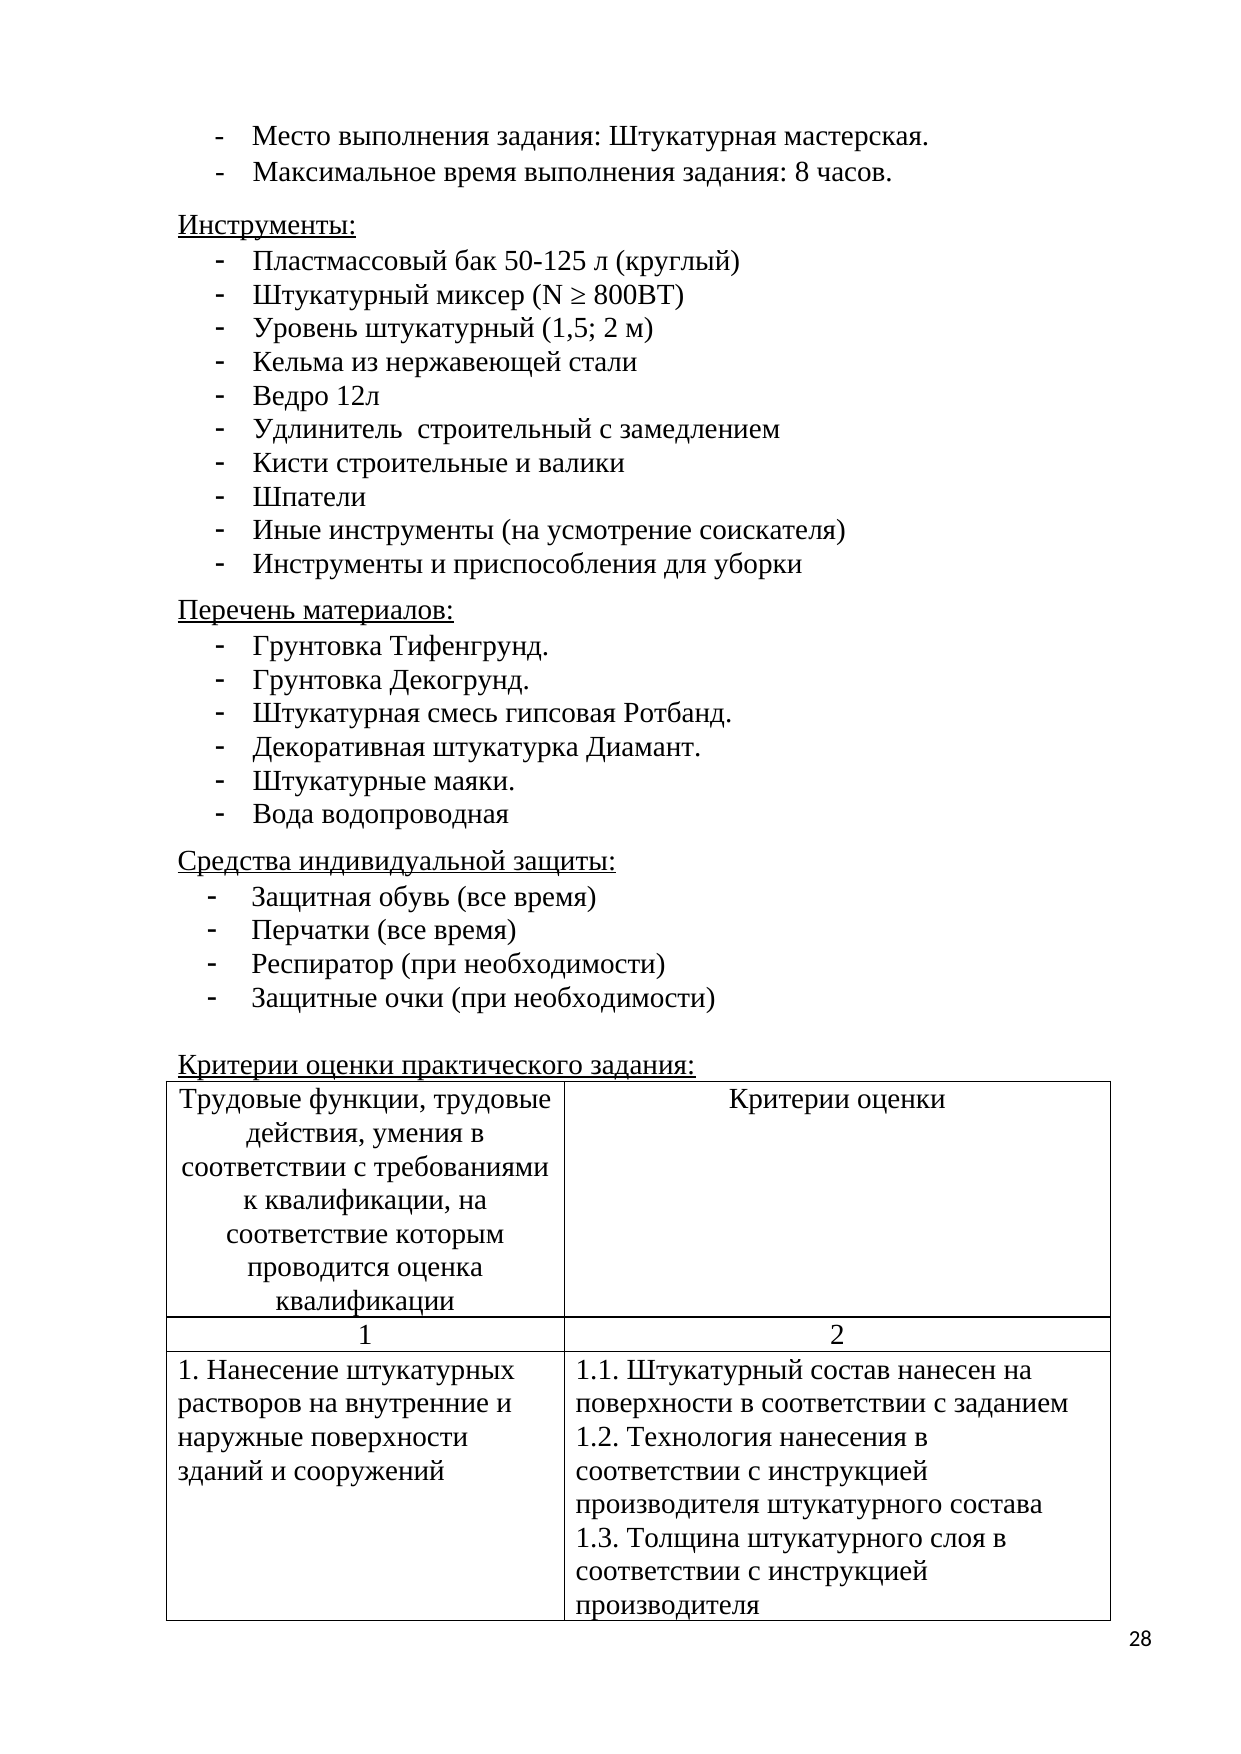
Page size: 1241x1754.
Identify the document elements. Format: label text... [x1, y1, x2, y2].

table_header Трудовые функции, трудовые действия, умения в соответствии с требованиями к квалификации, на соответствие которым проводится оценка квалификации [167, 1082, 564, 1316]
text Критерии оценки практического задания: [177, 1047, 1152, 1081]
table_cell 1.1. Штукатурный состав нанесен на поверхности в соответствии с заданием 1.2. Технология нанесения в соответствии с инструкцией производителя штукатурного состава 1.3. Толщина штукатурного слоя в соответствии с инструкцией производителя [565, 1352, 1110, 1620]
list Штукатурные маяки. [215, 763, 1152, 797]
list Иные инструменты (на усмотрение соискателя) [215, 512, 1152, 546]
list Уровень штукатурный (1,5; 2 м) [215, 311, 1152, 344]
list Штукатурная смесь гипсовая Ротбанд. [215, 696, 1152, 729]
list Кисти строительные и валики [215, 445, 1152, 479]
list Перчатки (все время) [207, 912, 1152, 946]
list Декоративная штукатурка Диамант. [215, 729, 1152, 763]
list Грунтовка Тифенгрунд. [215, 628, 1152, 662]
list Максимальное время выполнения задания: 8 часов. [215, 154, 1152, 188]
text Инструменты: [177, 207, 1152, 241]
list Пластмассовый бак 50-125 л (круглый) [215, 243, 1152, 277]
table_cell 2 [565, 1318, 1110, 1351]
table_cell 1. Нанесение штукатурных растворов на внутренние и наружные поверхности зданий и сооружений [167, 1352, 564, 1620]
list Штукатурный миксер (N ≥ 800ВТ) [215, 277, 1152, 311]
table_cell 1 [167, 1318, 564, 1351]
list Инструменты и приспособления для уборки [215, 546, 1152, 580]
list Удлинитель строительный с замедлением [215, 411, 1152, 445]
list Респиратор (при необходимости) [207, 946, 1152, 980]
list Грунтовка Декогрунд. [215, 662, 1152, 696]
list Ведро 12л [215, 378, 1152, 411]
list Шпатели [215, 479, 1152, 512]
list Защитная обувь (все время) [207, 879, 1152, 912]
list Место выполнения задания: Штукатурная мастерская. [214, 118, 1152, 152]
table_header Критерии оценки [565, 1082, 1110, 1316]
text Средства индивидуальной защиты: [177, 843, 1152, 876]
list Кельма из нержавеющей стали [215, 344, 1152, 378]
text Перечень материалов: [177, 592, 1152, 626]
list Защитные очки (при необходимости) [207, 980, 1152, 1013]
list Вода водопроводная [215, 797, 1152, 830]
